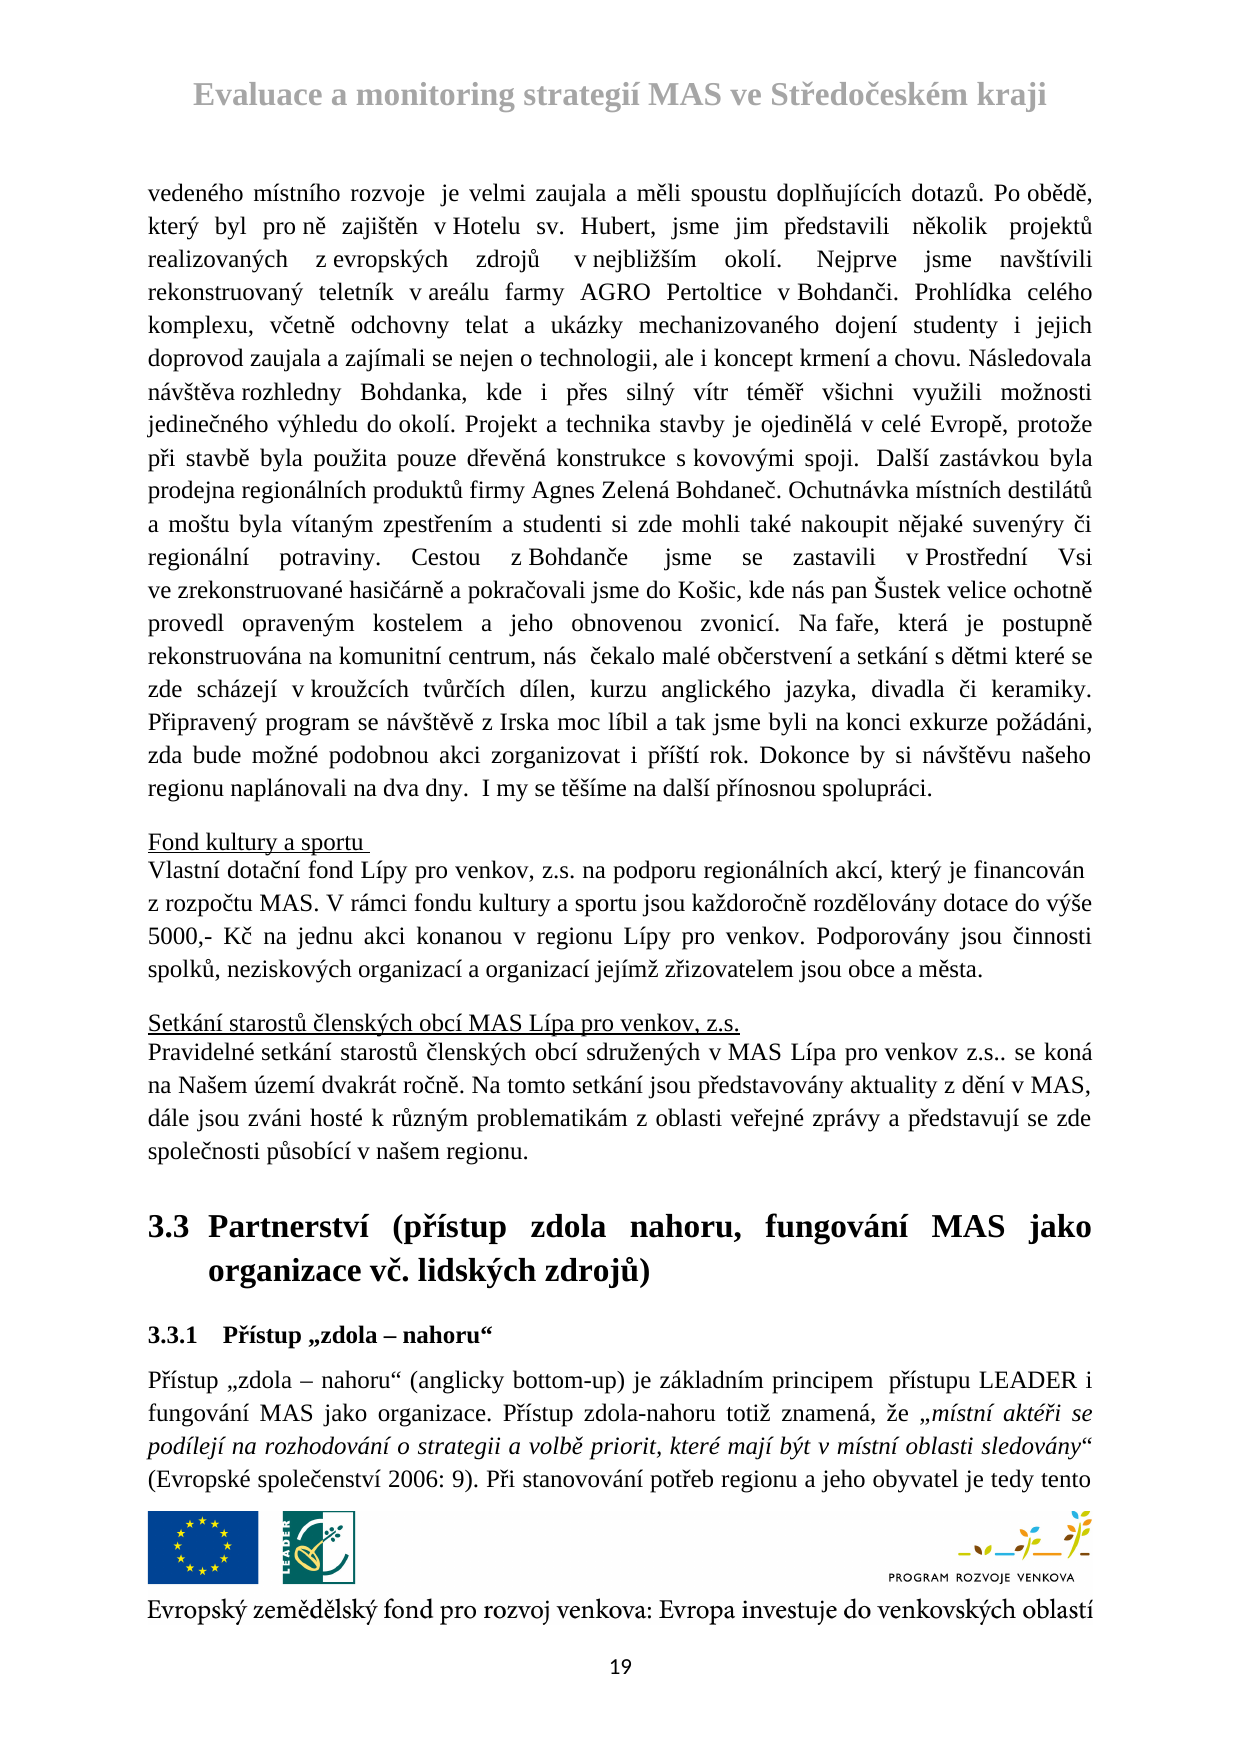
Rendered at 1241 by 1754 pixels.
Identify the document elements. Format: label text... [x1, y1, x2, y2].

subtitle Přístup „zdola – nahoru“ [148, 1320, 1093, 1348]
subtitle Partnerství (přístup zdola nahoru, fungování MAS jako organizace vč. lidských zdrojů) [148, 1207, 1093, 1289]
text Pravidelné setkání starostů členských obcí sdružených v MAS Lípa pro venkov z.s.. se koná na Našem území dvakrát ročně. Na tomto setkání jsou představovány aktuality z dění v MAS, dále jsou zváni hosté k různým problematikám z oblasti veřejné zprávy a představují se zde společnosti působící v našem regionu. [148, 1037, 1093, 1165]
text Fond kultury a sportu [148, 827, 1093, 855]
picture [147, 1511, 1093, 1625]
text Setkání starostů členských obcí MAS Lípa pro venkov, z.s. [148, 1008, 1093, 1037]
text Vlastní dotační fond Lípy pro venkov, z.s. na podporu regionálních akcí, který je financován z rozpočtu MAS. V rámci fondu kultury a sportu jsou každoročně rozdělovány dotace do výše 5000,- Kč na jednu akci konanou v regionu Lípy pro venkov. Podporovány jsou činnosti spolků, neziskových organizací a organizací jejímž zřizovatelem jsou obce a města. [148, 855, 1093, 983]
